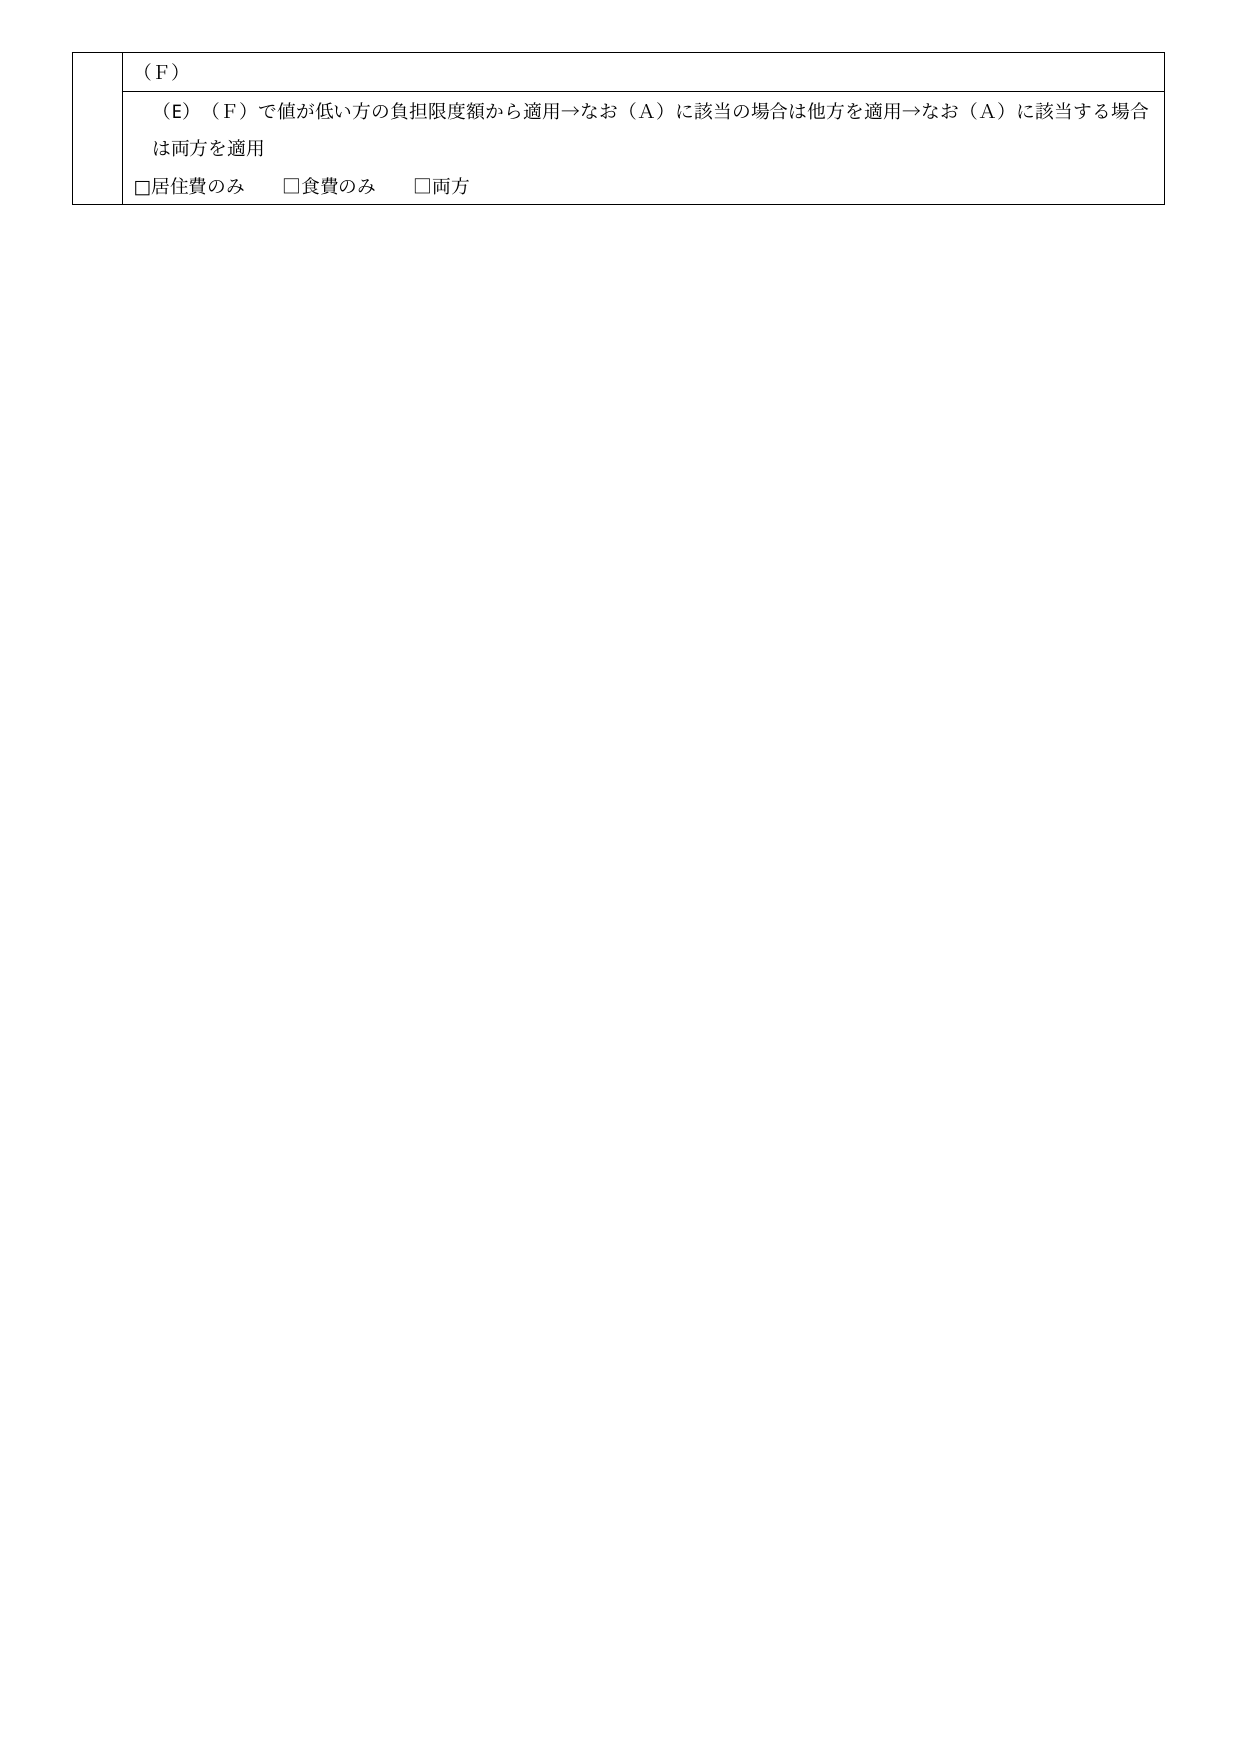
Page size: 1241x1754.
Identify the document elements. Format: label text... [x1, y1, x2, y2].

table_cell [123, 53, 1164, 91]
table_cell （E）（Ｆ）で値が低い方の負担限度額から適用→なお（Ａ）に該当の場合は他方を適用→なお（Ａ）に該当する場合は両方を適用 □居住費のみ □食費のみ □両方 [123, 92, 1164, 204]
